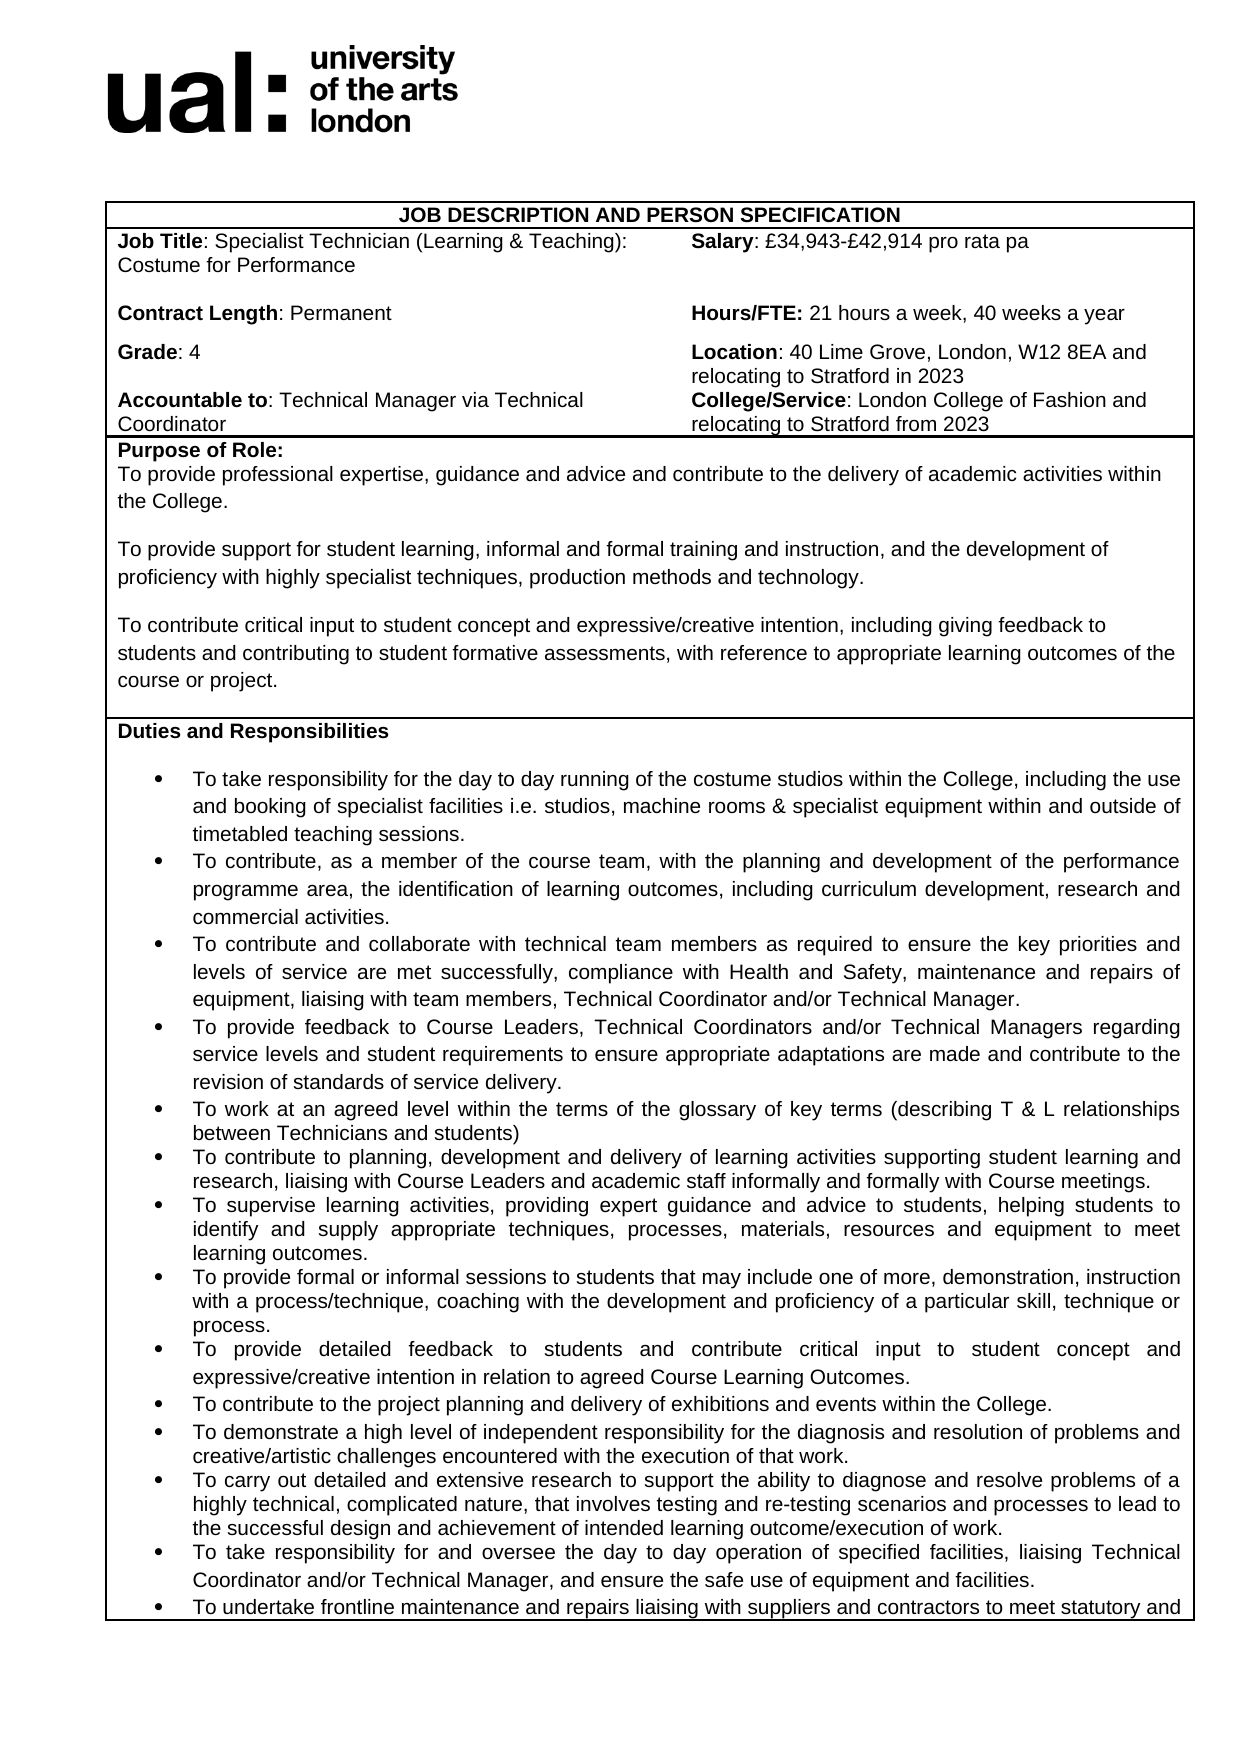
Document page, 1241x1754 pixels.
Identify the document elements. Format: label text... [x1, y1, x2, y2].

table_cell College/Service: London College of Fashion and relocating to Stratford from 2023 [680, 388, 1193, 435]
table_cell Grade: 4 [107, 340, 680, 387]
table_header JOB DESCRIPTION AND PERSON SPECIFICATION [107, 203, 1193, 227]
table_cell Location: 40 Lime Grove, London, W12 8EA and relocating to Stratford in 2023 [680, 340, 1193, 387]
table_cell Purpose of Role: To provide professional expertise, guidance and advice and contribute to the delivery of academic activities within the College. To provide support for student learning, informal and formal training and instruction, and the development of proficiency with highly specialist techniques, production methods and technology. To contribute critical input to student concept and expressive/creative intention, including giving feedback to students and contributing to student formative assessments, with reference to appropriate learning outcomes of the course or project. [107, 438, 1193, 717]
table_cell Contract Length: Permanent [107, 301, 680, 339]
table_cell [107, 719, 1193, 1619]
table_cell Accountable to: Technical Manager via Technical Coordinator [107, 388, 680, 435]
picture [107, 45, 580, 133]
table_cell Job Title: Specialist Technician (Learning & Teaching): Costume for Performance [107, 229, 680, 301]
table_cell Hours/FTE: 21 hours a week, 40 weeks a year [680, 301, 1193, 339]
table_cell Salary: £34,943-£42,914 pro rata pa [680, 229, 1193, 301]
